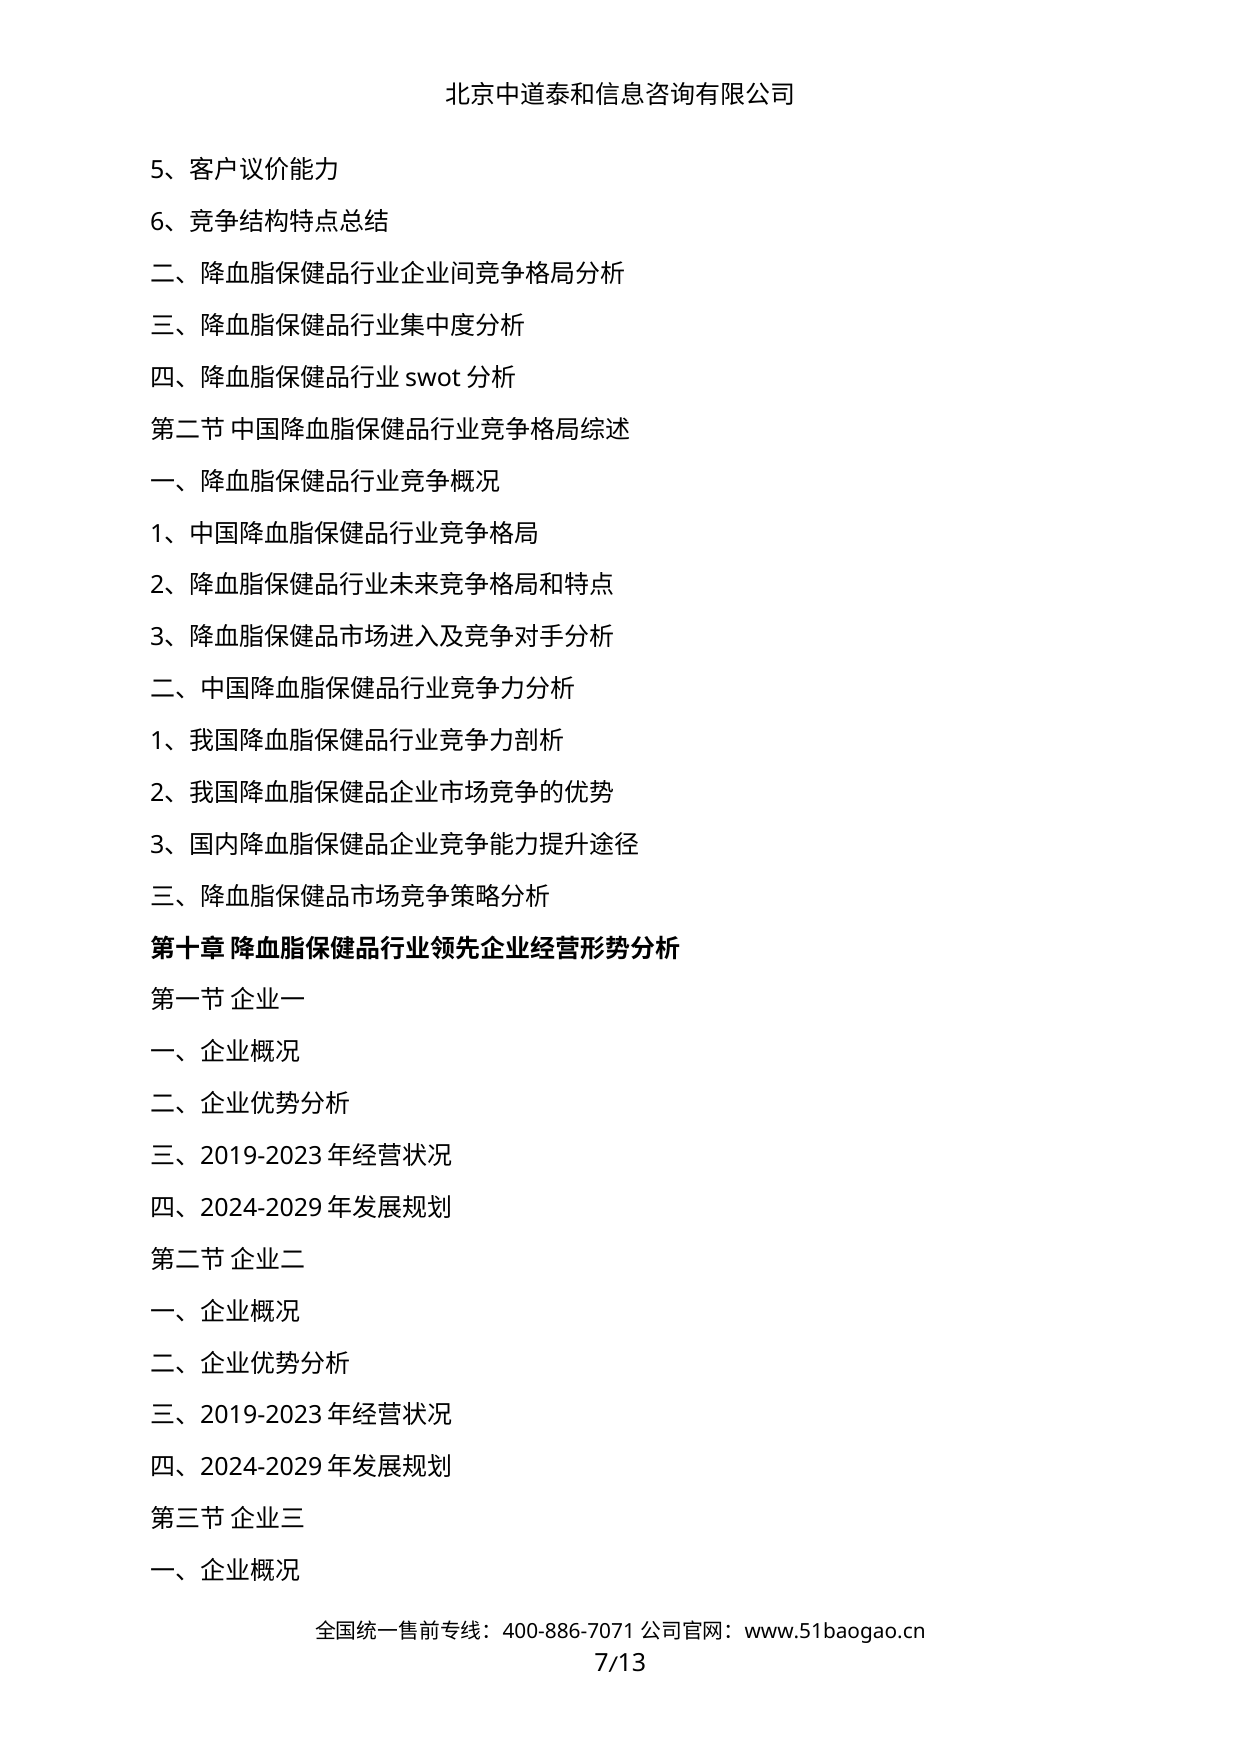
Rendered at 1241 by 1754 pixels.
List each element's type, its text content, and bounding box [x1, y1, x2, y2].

text 三、2019-2023年经营状况 [150, 1136, 1090, 1172]
text 二、降血脂保健品行业企业间竞争格局分析 [150, 254, 1090, 290]
text 一、降血脂保健品行业竞争概况 [150, 461, 1090, 497]
text 二、中国降血脂保健品行业竞争力分析 [150, 669, 1090, 705]
text 二、企业优势分析 [150, 1084, 1090, 1120]
text 6、竞争结构特点总结 [150, 202, 1090, 238]
text 3、降血脂保健品市场进入及竞争对手分析 [150, 617, 1090, 653]
text 一、企业概况 [150, 1291, 1090, 1327]
text 三、降血脂保健品市场竞争策略分析 [150, 876, 1090, 912]
text 第二节 企业二 [150, 1239, 1090, 1276]
text 一、企业概况 [150, 1032, 1090, 1068]
text 四、2024-2029年发展规划 [150, 1187, 1090, 1224]
text 第一节 企业一 [150, 980, 1090, 1016]
text 三、2019-2023年经营状况 [150, 1395, 1090, 1431]
text 2、降血脂保健品行业未来竞争格局和特点 [150, 565, 1090, 601]
text 二、企业优势分析 [150, 1343, 1090, 1379]
text 一、企业概况 [150, 1551, 1090, 1587]
text 四、2024-2029年发展规划 [150, 1447, 1090, 1483]
text 3、国内降血脂保健品企业竞争能力提升途径 [150, 824, 1090, 861]
text 1、我国降血脂保健品行业竞争力剖析 [150, 721, 1090, 757]
text 第十章 降血脂保健品行业领先企业经营形势分析 [150, 928, 1090, 964]
text 1、中国降血脂保健品行业竞争格局 [150, 513, 1090, 549]
text 三、降血脂保健品行业集中度分析 [150, 306, 1090, 342]
text 5、客户议价能力 [150, 150, 1090, 186]
text 第二节 中国降血脂保健品行业竞争格局综述 [150, 409, 1090, 446]
text 第三节 企业三 [150, 1499, 1090, 1535]
text 2、我国降血脂保健品企业市场竞争的优势 [150, 772, 1090, 809]
text 四、降血脂保健品行业swot分析 [150, 357, 1090, 394]
